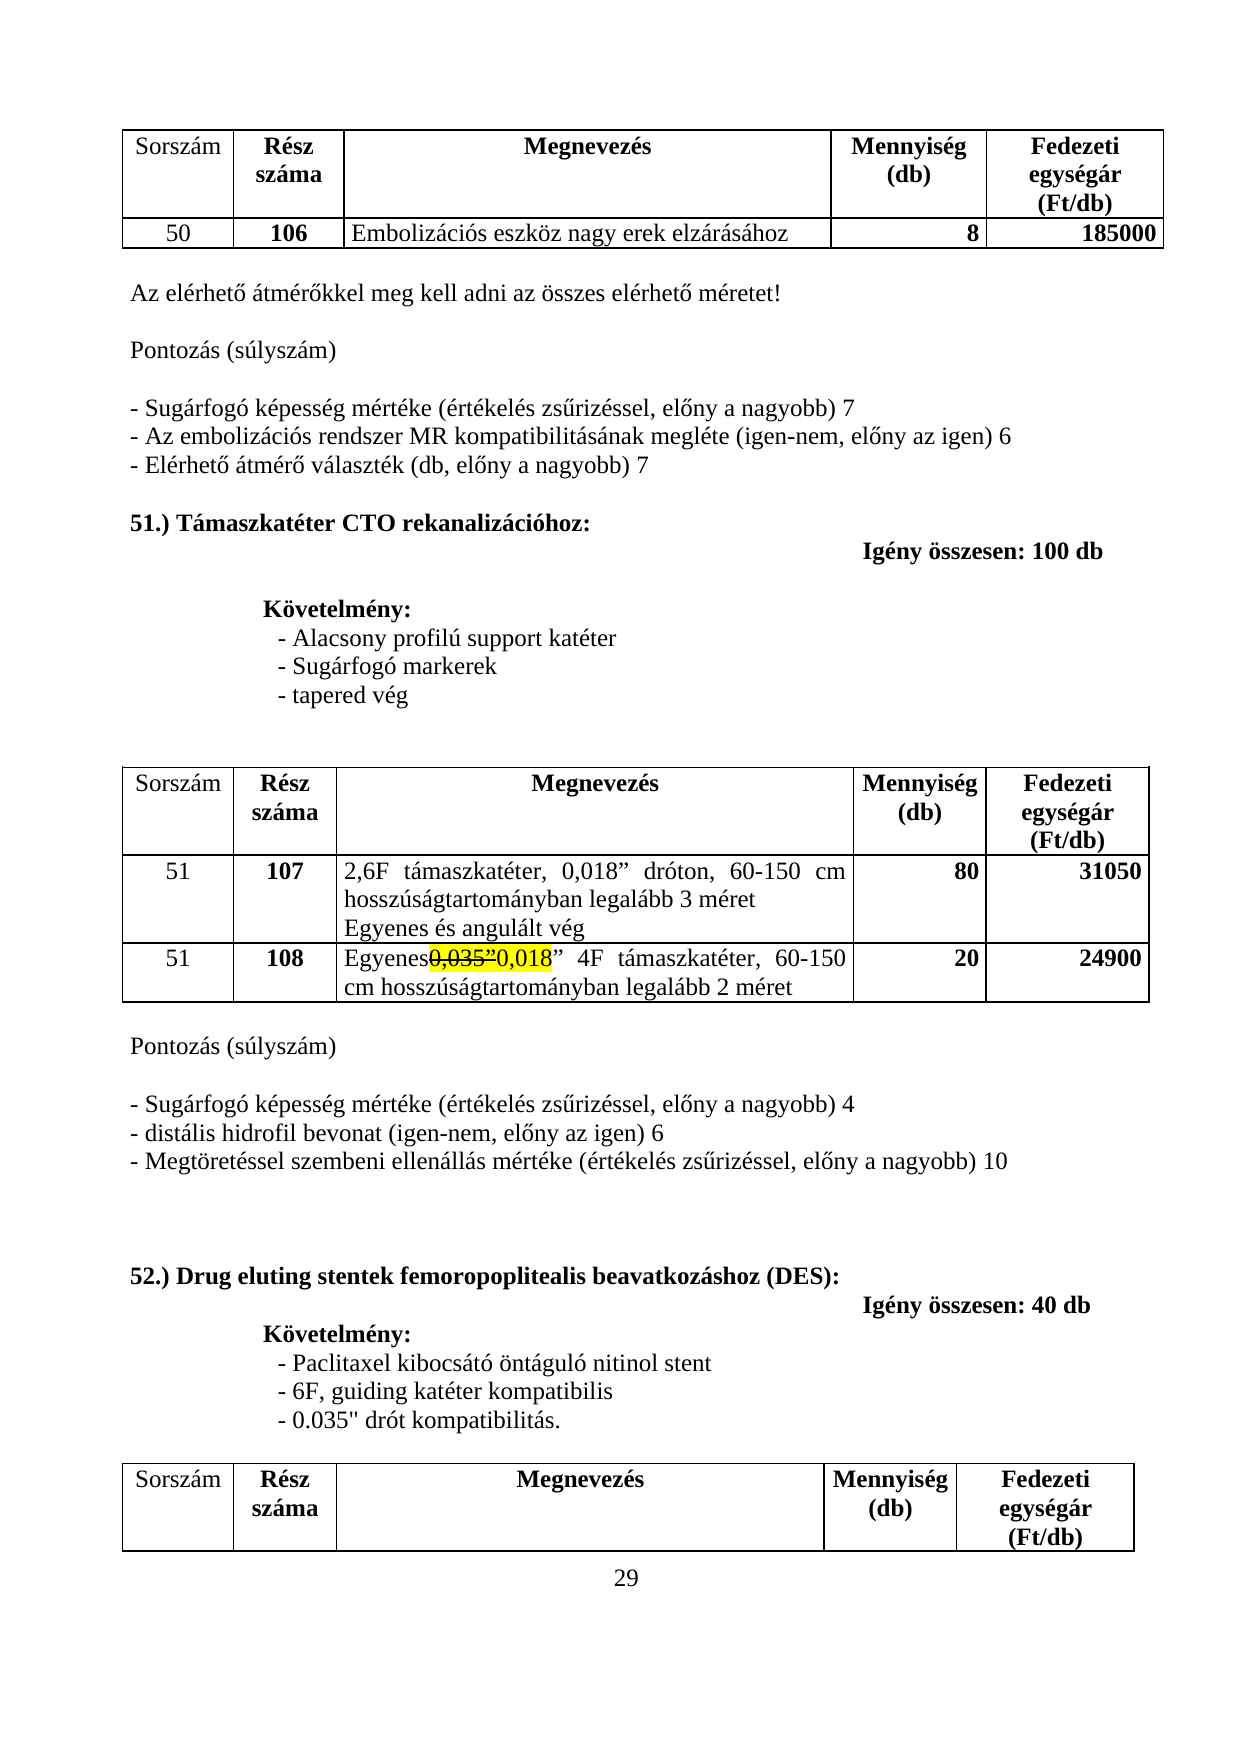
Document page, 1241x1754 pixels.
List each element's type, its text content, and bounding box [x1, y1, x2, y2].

table_header Mennyiség (db) [854, 768, 985, 854]
text - Elérhető átmérő választék (db, előny a nagyobb) 7 [130, 450, 1122, 479]
text - Sugárfogó képesség mértéke (értékelés zsűrizéssel, előny a nagyobb) 4 [130, 1089, 1122, 1118]
text Igény összesen: 100 db [794, 536, 1122, 565]
table_cell Egyenes0,035”0,018” 4F támaszkatéter, 60-150 cm hosszúságtartományban legalább 2 méret [337, 944, 853, 1001]
table_cell 80 [854, 856, 985, 942]
table_cell 107 [234, 856, 336, 942]
text - distális hidrofil bevonat (igen-nem, előny az igen) 6 [130, 1118, 1122, 1146]
table_header Rész száma [234, 768, 336, 854]
table_cell 108 [234, 944, 336, 1001]
table_cell 51 [123, 856, 233, 942]
table_header Rész száma [234, 131, 343, 217]
text Követelmény: [263, 1319, 1122, 1348]
text Pontozás (súlyszám) [130, 1031, 1122, 1060]
table_header Fedezeti egységár (Ft/db) [987, 768, 1148, 854]
table_header Fedezeti egységár (Ft/db) [957, 1464, 1133, 1550]
text - Az embolizációs rendszer MR kompatibilitásának megléte (igen-nem, előny az igen) 6 [130, 421, 1122, 450]
table_header Megnevezés [337, 768, 853, 854]
text - 6F, guiding katéter kompatibilis [278, 1376, 1122, 1405]
table_cell 31050 [987, 856, 1148, 942]
text Az elérhető átmérőkkel meg kell adni az összes elérhető méretet! [130, 278, 1122, 306]
table_cell 106 [234, 219, 343, 247]
table_cell 51 [123, 944, 233, 1001]
table_header Sorszám [123, 768, 233, 854]
table_header Megnevezés [337, 1464, 823, 1550]
table_cell 2,6F támaszkatéter, 0,018” dróton, 60-150 cm hosszúságtartományban legalább 3 méret Egyenes és angulált vég [337, 856, 853, 942]
table_cell Embolizációs eszköz nagy erek elzárásához [345, 219, 830, 247]
table_header Fedezeti egységár (Ft/db) [987, 131, 1163, 217]
table_header Rész száma [234, 1464, 336, 1550]
text - Sugárfogó képesség mértéke (értékelés zsűrizéssel, előny a nagyobb) 7 [130, 393, 1122, 421]
table_header Sorszám [123, 131, 233, 217]
table_cell 185000 [987, 219, 1163, 247]
text - Megtöretéssel szembeni ellenállás mértéke (értékelés zsűrizéssel, előny a nagyobb) 10 [130, 1146, 1122, 1175]
text Pontozás (súlyszám) [130, 335, 1122, 364]
table_cell 50 [123, 219, 233, 247]
subtitle 51.) Támaszkatéter CTO rekanalizációhoz: [130, 508, 1122, 536]
table_header Mennyiség (db) [825, 1464, 956, 1550]
text Követelmény: [263, 594, 1122, 623]
text - Paclitaxel kibocsátó öntáguló nitinol stent [278, 1348, 1122, 1376]
table_header Mennyiség (db) [832, 131, 986, 217]
subtitle 52.) Drug eluting stentek femoropoplitealis beavatkozáshoz (DES): [130, 1261, 1122, 1290]
table_header Megnevezés [345, 131, 830, 217]
text - tapered vég [278, 680, 1122, 709]
text - Alacsony profilú support katéter [278, 623, 1122, 651]
text - 0.035" drót kompatibilitás. [278, 1405, 1122, 1434]
text Igény összesen: 40 db [794, 1290, 1122, 1319]
text - Sugárfogó markerek [278, 651, 1122, 680]
table_header Sorszám [123, 1464, 233, 1550]
table_cell 8 [832, 219, 986, 247]
table_cell 20 [854, 944, 985, 1001]
table_cell 24900 [987, 944, 1148, 1001]
